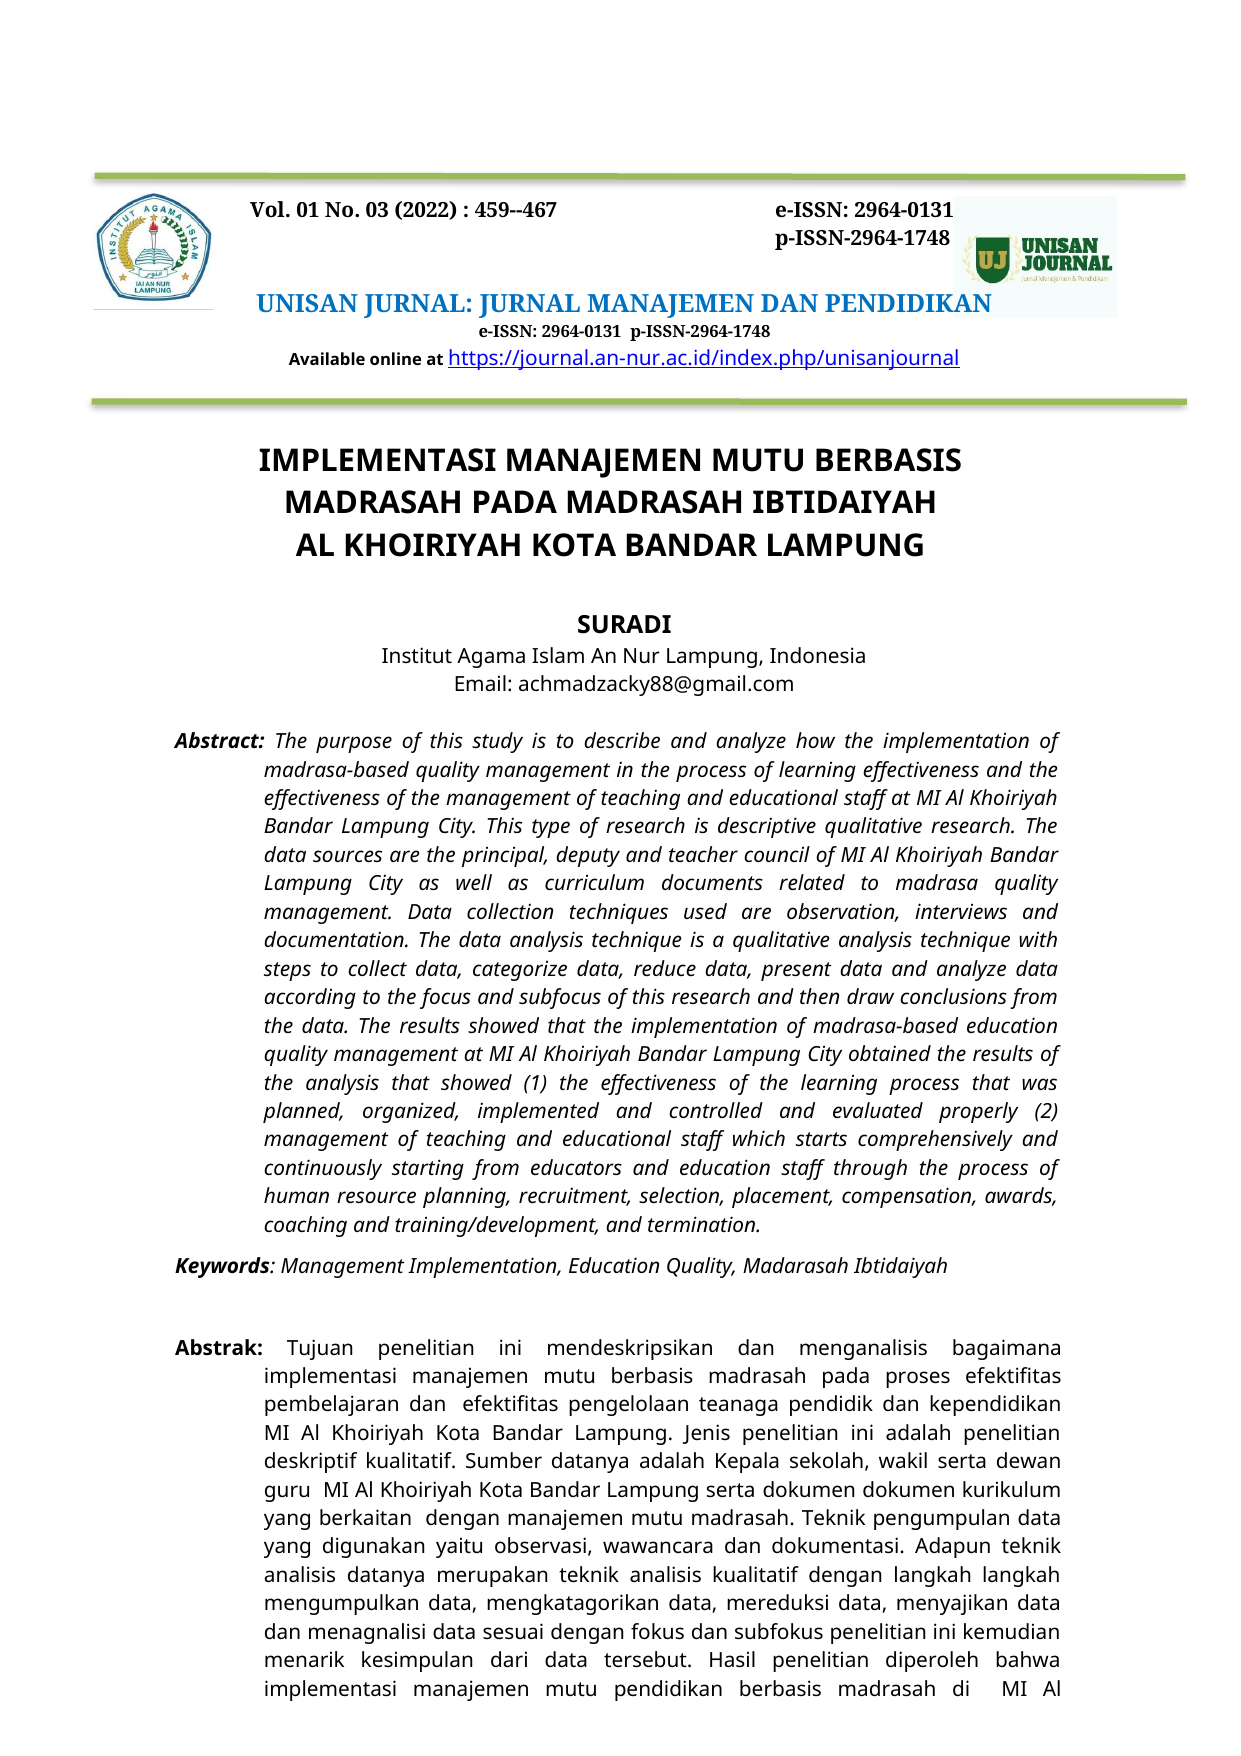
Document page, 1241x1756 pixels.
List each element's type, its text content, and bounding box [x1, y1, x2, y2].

picture [953, 196, 1118, 318]
text e-ISSN: 2964-0131 p-ISSN-2964-1748 [175, 320, 1073, 343]
text Institut Agama Islam An Nur Lampung, Indonesia [175, 641, 1073, 669]
text p-ISSN-2964-1748 [175, 223, 1073, 252]
text SURADI [175, 607, 1073, 641]
text IMPLEMENTASI MANAJEMEN MUTU BERBASIS MADRASAH PADA MADRASAH IBTIDAIYAH [175, 438, 1046, 523]
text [175, 1333, 1062, 1702]
picture [93, 189, 214, 310]
text Vol. 01 No. 03 (2022) : 459--467 e-ISSN: 2964-0131 [175, 195, 1073, 223]
text UNISAN JURNAL: JURNAL MANAJEMEN DAN PENDIDIKAN [175, 286, 1073, 320]
text AL KHOIRIYAH KOTA BANDAR LAMPUNG [175, 523, 1046, 566]
text Available online at https://journal.an-nur.ac.id/index.php/unisanjournal [175, 343, 1073, 371]
text Abstract: The purpose of this study is to describe and analyze how the implementation of madrasa-based quality management in the process of learning effectiveness and the effectiveness of the management of teaching and educational staff at MI Al Khoiriyah Bandar Lampung City. This type of research is descriptive qualitative research. The data sources are the principal, deputy and teacher council of MI Al Khoiriyah Bandar Lampung City as well as curriculum documents related to madrasa quality management. Data collection techniques used are observation, interviews and documentation. The data analysis technique is a qualitative analysis technique with steps to collect data, categorize data, reduce data, present data and analyze data according to the focus and subfocus of this research and then draw conclusions from the data. The results showed that the implementation of madrasa-based education quality management at MI Al Khoiriyah Bandar Lampung City obtained the results of the analysis that showed (1) the effectiveness of the learning process that was planned, organized, implemented and controlled and evaluated properly (2) management of teaching and educational staff which starts comprehensively and continuously starting from educators and education staff through the process of human resource planning, recruitment, selection, placement, compensation, awards, coaching and training/development, and termination. [175, 726, 1062, 1238]
text Email: achmadzacky88@gmail.com [175, 669, 1073, 698]
text Keywords: Management Implementation, Education Quality, Madarasah Ibtidaiyah [175, 1251, 1062, 1279]
